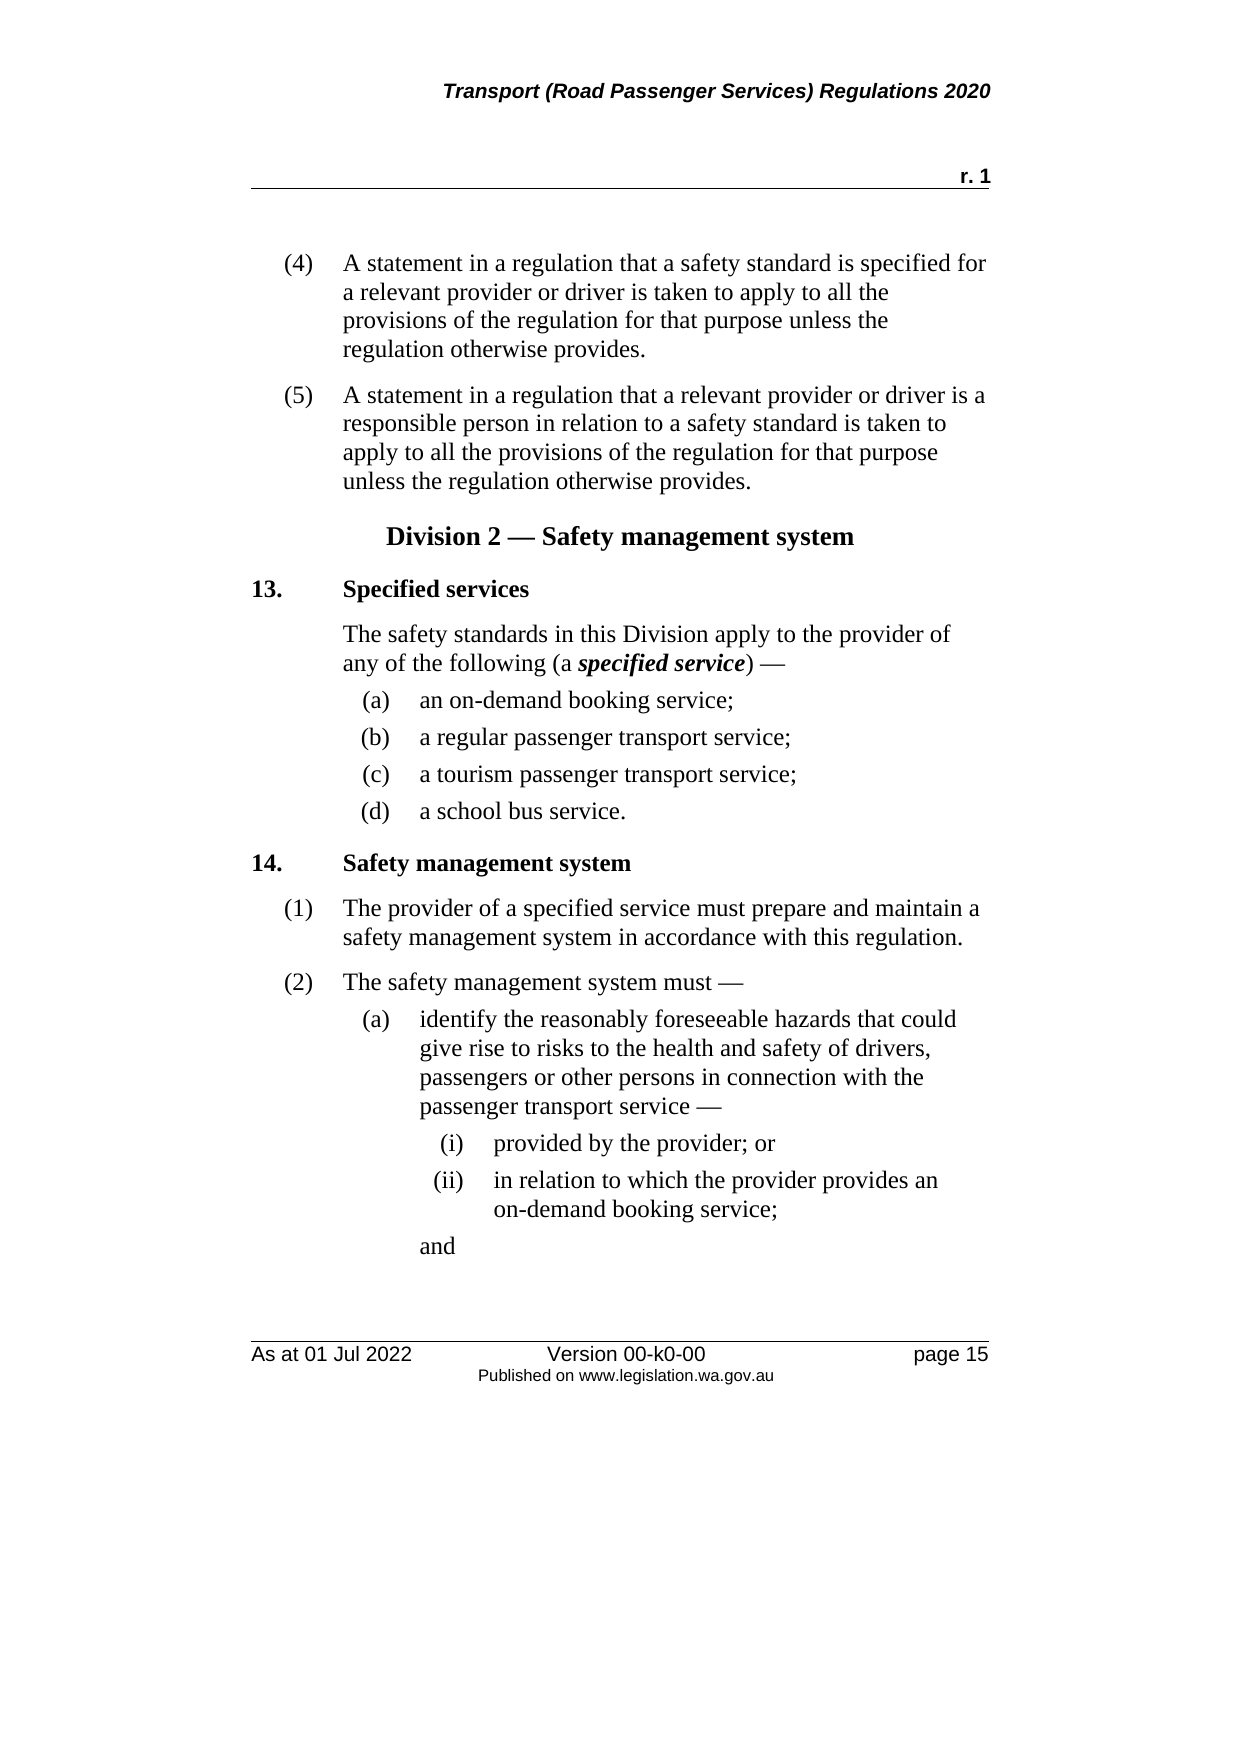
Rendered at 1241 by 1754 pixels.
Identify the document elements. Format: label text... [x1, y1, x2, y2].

text (d) a school bus service. [251, 796, 989, 825]
text (a) an on-demand booking service; [251, 685, 989, 714]
text (b) a regular passenger transport service; [251, 722, 989, 751]
text (4) A statement in a regulation that a safety standard is specified for a relevant provider or driver is taken to apply to all the provisions of the regulation for that purpose unless the regulation otherwise provides. [251, 248, 989, 363]
text (a) identify the reasonably foreseeable hazards that could give rise to risks to the health and safety of drivers, passengers or other persons in connection with the passenger transport service — [251, 1004, 989, 1119]
text (1) The provider of a specified service must prepare and maintain a safety management system in accordance with this regulation. [251, 893, 989, 951]
text (c) a tourism passenger transport service; [251, 759, 989, 788]
text and [251, 1231, 989, 1259]
subtitle 13. Specified services [251, 574, 989, 602]
text (i) provided by the provider; or [251, 1128, 989, 1157]
text (ii) in relation to which the provider provides an on-demand booking service; [251, 1165, 989, 1222]
text (2) The safety management system must — [251, 967, 989, 996]
text (5) A statement in a regulation that a relevant provider or driver is a responsible person in relation to a safety standard is taken to apply to all the provisions of the regulation for that purpose unless the regulation otherwise provides. [251, 380, 989, 495]
subtitle 14. Safety management system [251, 848, 989, 877]
subtitle Division 2 — Safety management system [251, 520, 989, 551]
text The safety standards in this Division apply to the provider of any of the following (a specified service) — [251, 619, 989, 677]
